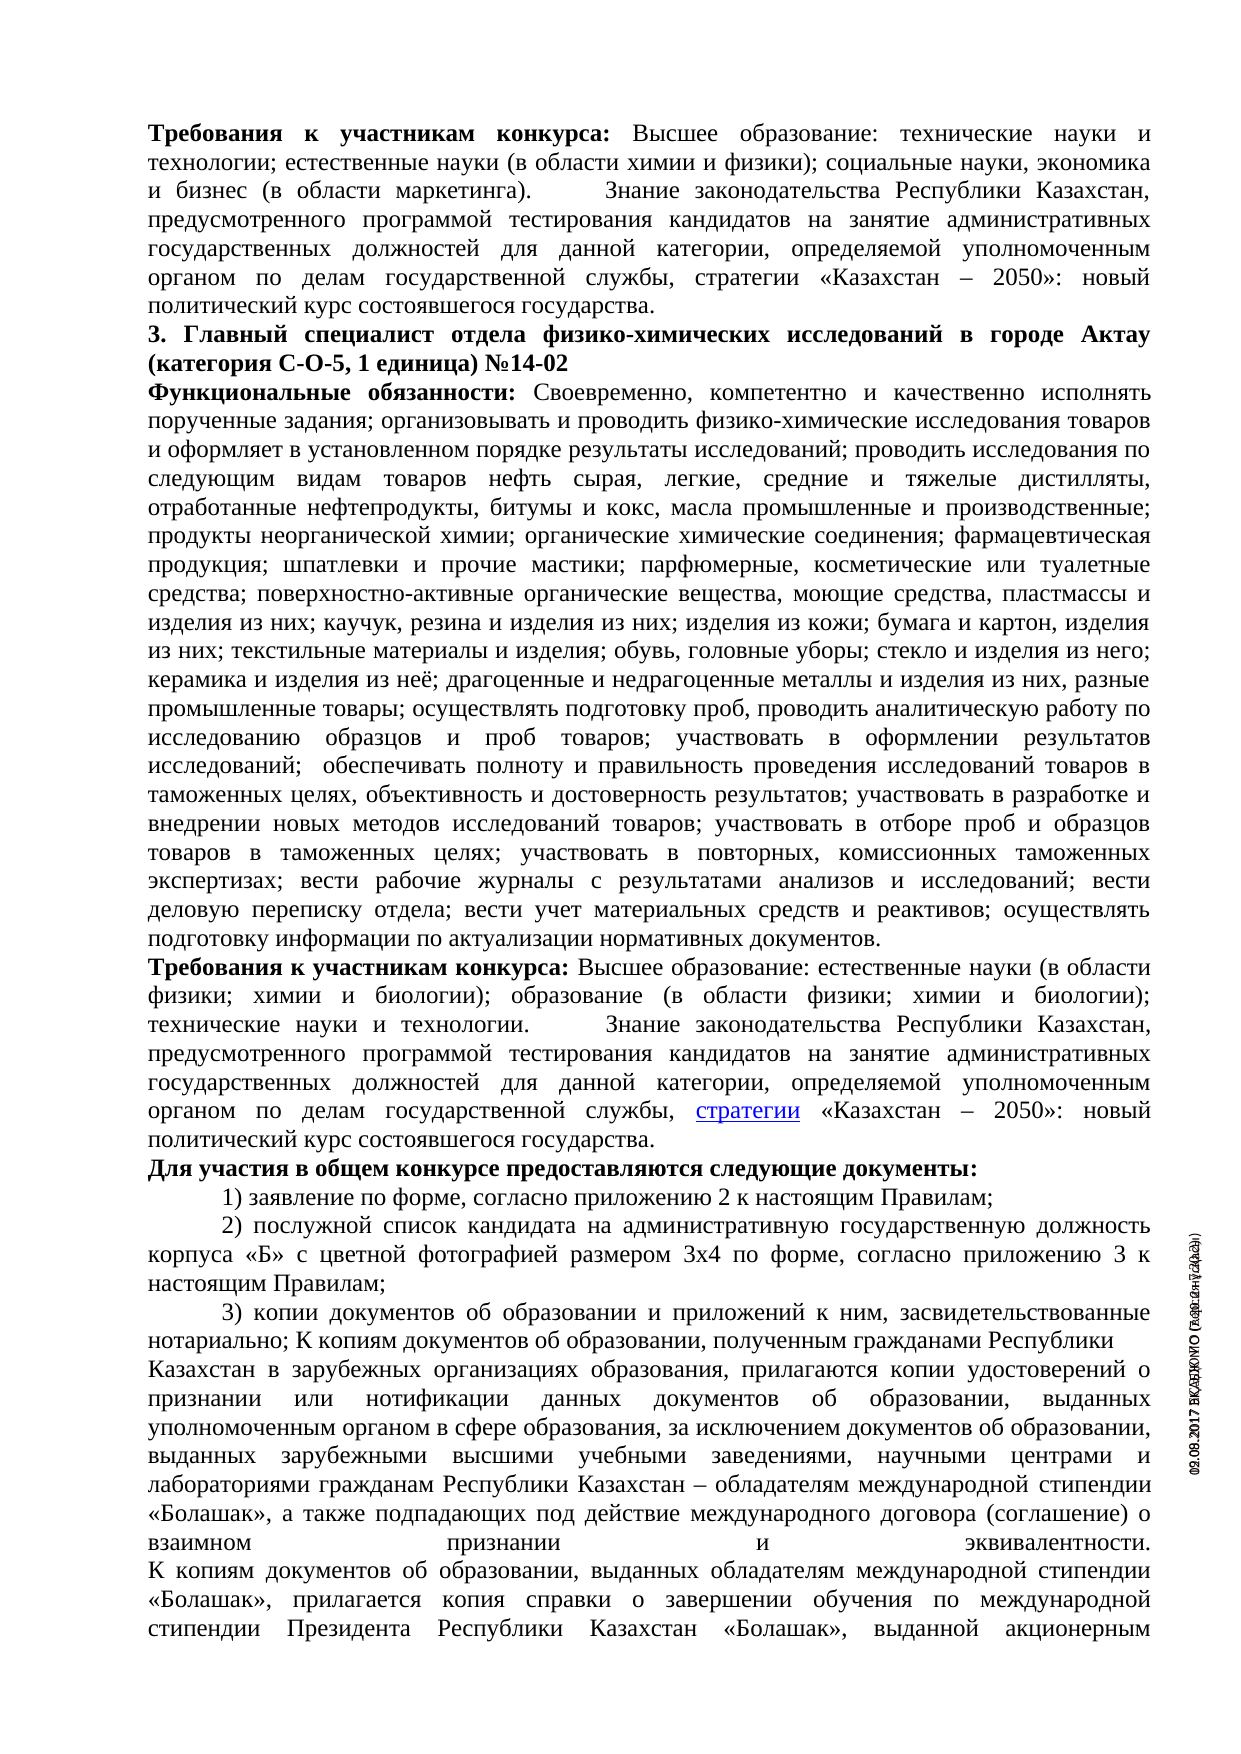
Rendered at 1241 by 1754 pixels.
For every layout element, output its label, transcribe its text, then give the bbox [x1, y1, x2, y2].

text 1) заявление по форме, согласно приложению 2 к настоящим Правилам; [221, 1182, 1152, 1211]
text Для участия в общем конкурсе предоставляются следующие документы: [148, 1153, 1152, 1182]
text Требования к участникам конкурса: Высшее образование: технические науки и технологии; естественные науки (в области химии и физики); социальные науки, экономика и бизнес (в области маркетинга). Знание законодательства Республики Казахстан, предусмотренного программой тестирования кандидатов на занятие административных государственных должностей для данной категории, определяемой уполномоченным органом по делам государственной службы, стратегии «Казахстан – 2050»: новый политический курс состоявшегося государства. [148, 118, 1152, 319]
text 3. Главный специалист отдела физико-химических исследований в городе Актау (категория С-О-5, 1 единица) №14-02 [148, 319, 1152, 377]
text 3) копии документов об образовании и приложений к ним, засвидетельствованные нотариально; К копиям документов об образовании, полученным гражданами Республики [148, 1297, 1152, 1354]
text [148, 1354, 1152, 1642]
text 2) послужной список кандидата на административную государственную должность корпуса «Б» с цветной фотографией размером 3х4 по форме, согласно приложению 3 к настоящим Правилам; [148, 1211, 1152, 1297]
text Требования к участникам конкурса: Высшее образование: естественные науки (в области физики; химии и биологии); образование (в области физики; химии и биологии); технические науки и технологии. Знание законодательства Республики Казахстан, предусмотренного программой тестирования кандидатов на занятие административных государственных должностей для данной категории, определяемой уполномоченным органом по делам государственной службы, стратегии «Казахстан – 2050»: новый политический курс состоявшегося государства. [148, 952, 1152, 1153]
text Функциональные обязанности: Своевременно, компетентно и качественно исполнять порученные задания; организовывать и проводить физико-химические исследования товаров и оформляет в установленном порядке результаты исследований; проводить исследования по следующим видам товаров нефть сырая, легкие, средние и тяжелые дистилляты, отработанные нефтепродукты, битумы и кокс, масла промышленные и производственные; продукты неорганической химии; органические химические соединения; фармацевтическая продукция; шпатлевки и прочие мастики; парфюмерные, косметические или туалетные средства; поверхностно-активные органические вещества, моющие средства, пластмассы и изделия из них; каучук, резина и изделия из них; изделия из кожи; бумага и картон, изделия из них; текстильные материалы и изделия; обувь, головные уборы; стекло и изделия из него; керамика и изделия из неё; драгоценные и недрагоценные металлы и изделия из них, разные промышленные товары; осуществлять подготовку проб, проводить аналитическую работу по исследованию образцов и проб товаров; участвовать в оформлении результатов исследований; обеспечивать полноту и правильность проведения исследований товаров в таможенных целях, объективность и достоверность результатов; участвовать в разработке и внедрении новых методов исследований товаров; участвовать в отборе проб и образцов товаров в таможенных целях; участвовать в повторных, комиссионных таможенных экспертизах; вести рабочие журналы с результатами анализов и исследований; вести деловую переписку отдела; вести учет материальных средств и реактивов; осуществлять подготовку информации по актуализации нормативных документов. [148, 377, 1152, 952]
